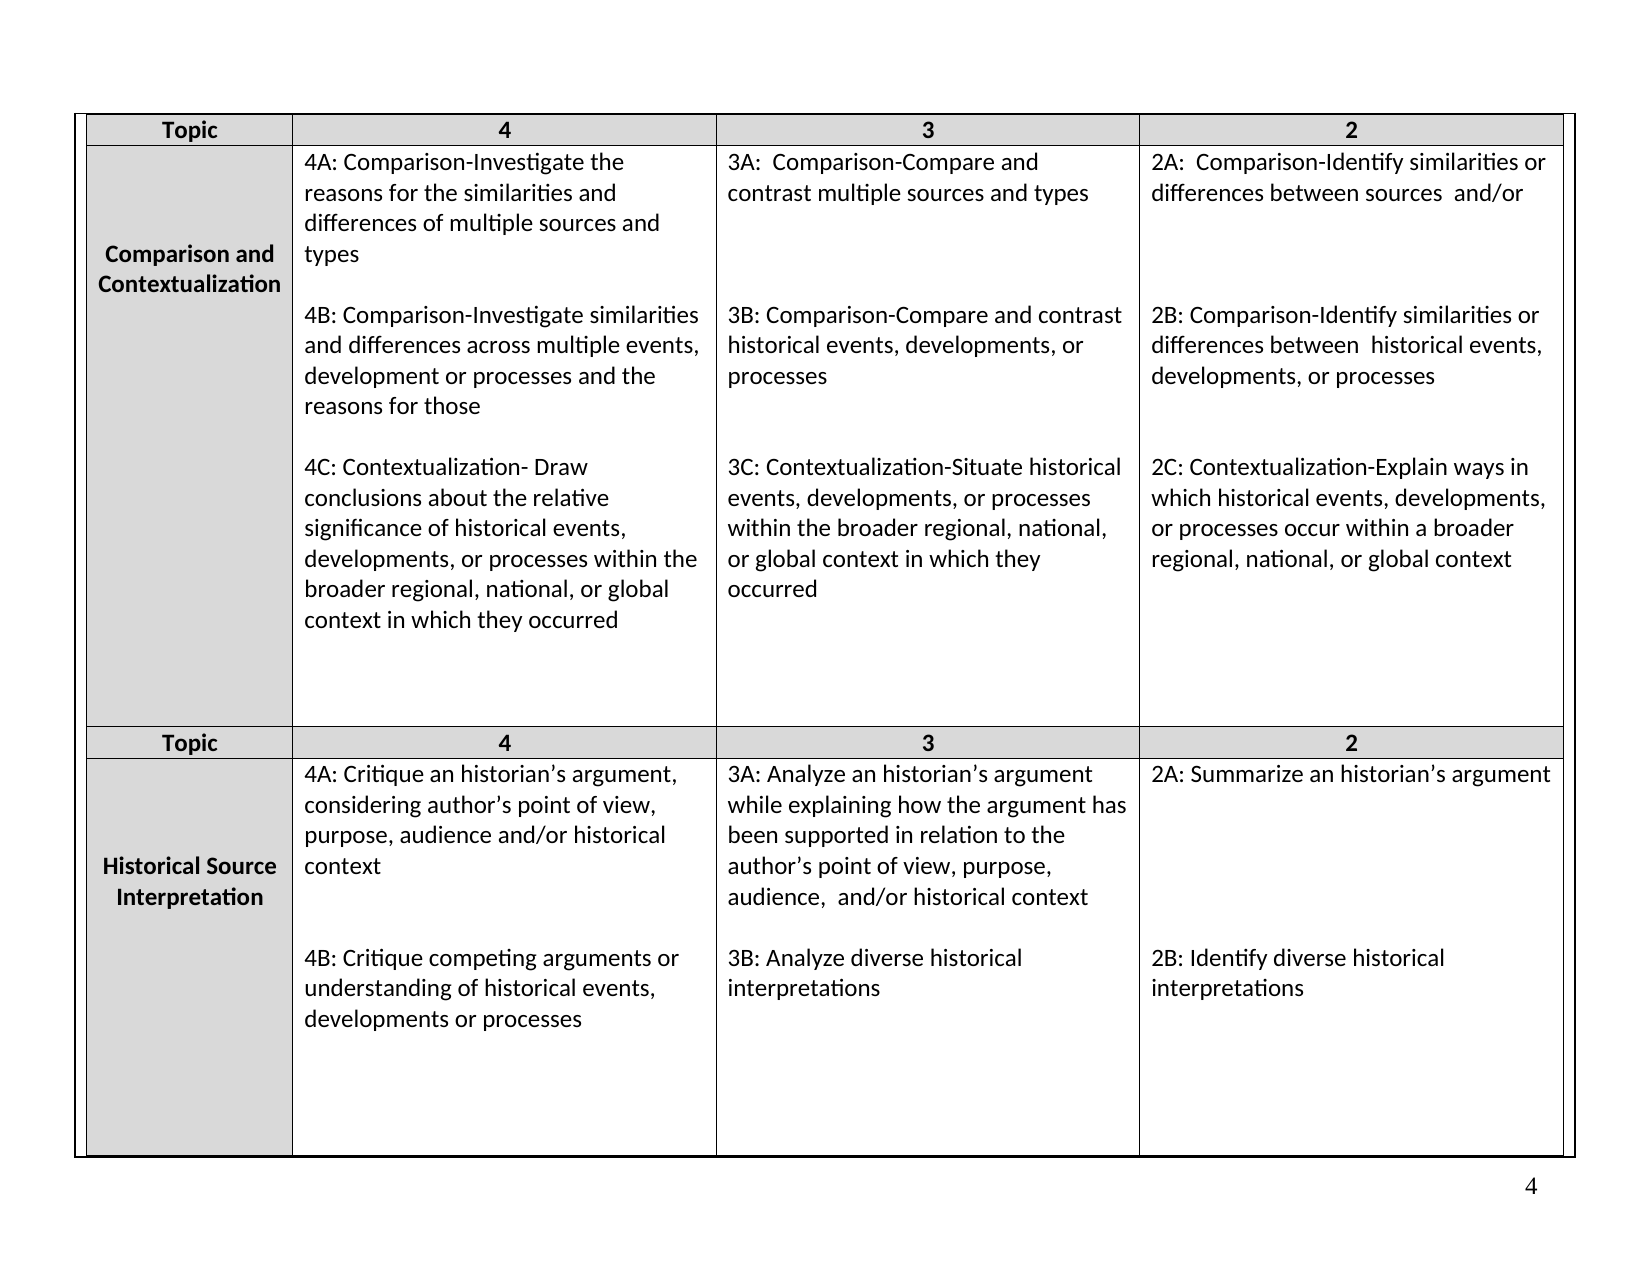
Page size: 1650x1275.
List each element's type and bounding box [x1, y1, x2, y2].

table_cell [76, 114, 86, 1156]
table_cell [293, 759, 716, 1155]
table_cell [293, 146, 716, 726]
table_cell [717, 759, 1139, 1155]
table_cell [1140, 759, 1563, 1155]
table_cell [1140, 146, 1563, 726]
table_cell [1564, 114, 1574, 1156]
table_cell [717, 146, 1139, 726]
